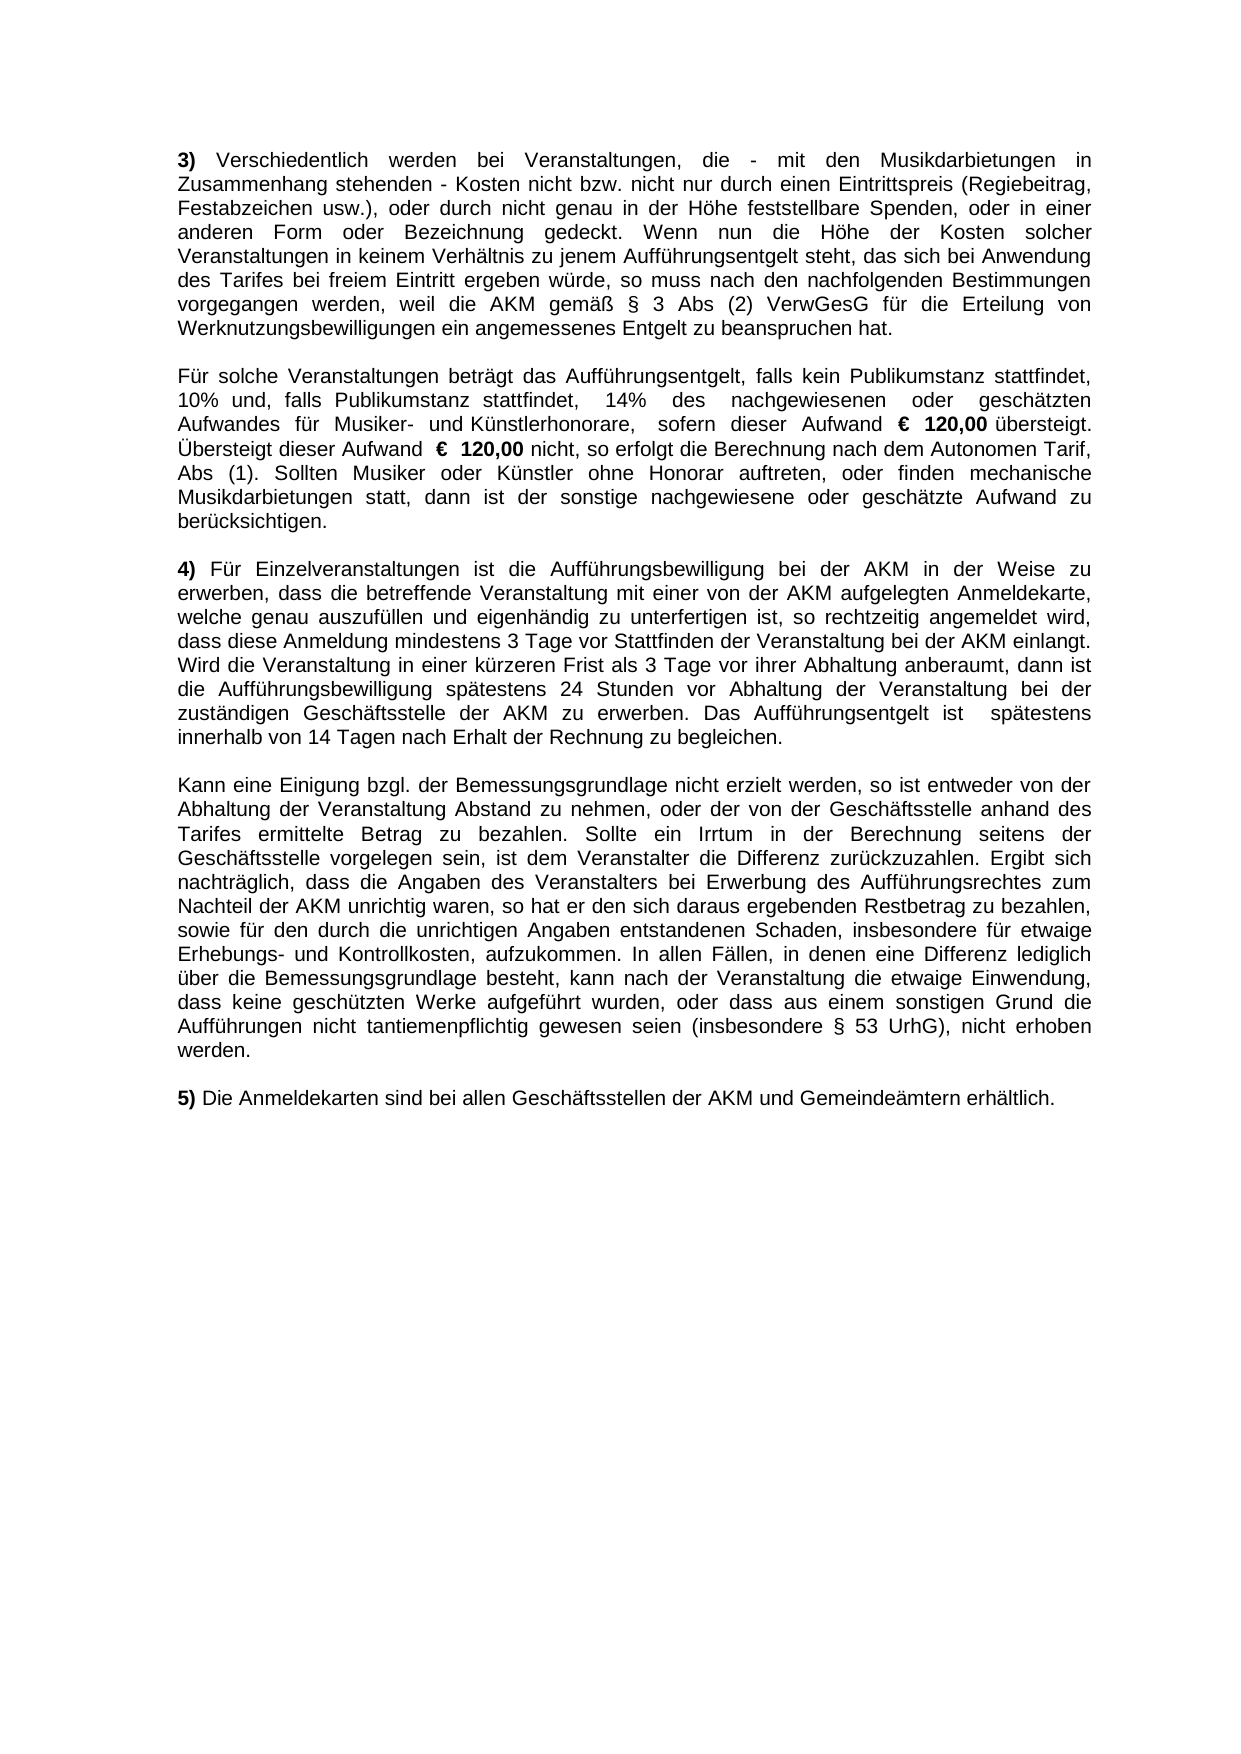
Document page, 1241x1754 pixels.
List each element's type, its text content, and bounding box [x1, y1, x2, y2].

text Kann eine Einigung bzgl. der Bemessungsgrundlage nicht erzielt werden, so ist entweder von der Abhaltung der Veranstaltung Abstand zu nehmen, oder der von der Geschäftsstelle anhand des Tarifes ermittelte Betrag zu bezahlen. Sollte ein Irrtum in der Berechnung seitens der Geschäftsstelle vorgelegen sein, ist dem Veranstalter die Differenz zurückzuzahlen. Ergibt sich nachträglich, dass die Angaben des Veranstalters bei Erwerbung des Aufführungsrechtes zum Nachteil der AKM unrichtig waren, so hat er den sich daraus ergebenden Restbetrag zu bezahlen, sowie für den durch die unrichtigen Angaben entstandenen Schaden, insbesondere für etwaige Erhebungs- und Kontrollkosten, aufzukommen. In allen Fällen, in denen eine Differenz lediglich über die Bemessungsgrundlage besteht, kann nach der Veranstaltung die etwaige Einwendung, dass keine geschützten Werke aufgeführt wurden, oder dass aus einem sonstigen Grund die Aufführungen nicht tantiemenpflichtig gewesen seien (insbesondere § 53 UrhG), nicht erhoben werden. [177, 773, 1092, 1062]
text 5) Die Anmeldekarten sind bei allen Geschäftsstellen der AKM und Gemeindeämtern erhältlich. [177, 1086, 1092, 1110]
text Für solche Veranstaltungen beträgt das Aufführungsentgelt, falls kein Publikumstanz stattfindet, 10% und, falls Publikumstanz stattfindet, 14% des nachgewiesenen oder geschätzten Aufwandes für Musiker- und Künstlerhonorare, sofern dieser Aufwand € 120,00 übersteigt. Übersteigt dieser Aufwand € 120,00 nicht, so erfolgt die Berechnung nach dem Autonomen Tarif, Abs (1). Sollten Musiker oder Künstler ohne Honorar auftreten, oder finden mechanische Musikdarbietungen statt, dann ist der sonstige nachgewiesene oder geschätzte Aufwand zu berücksichtigen. [177, 364, 1092, 533]
text 3) Verschiedentlich werden bei Veranstaltungen, die - mit den Musikdarbietungen in Zusammenhang stehenden - Kosten nicht bzw. nicht nur durch einen Eintrittspreis (Regiebeitrag, Festabzeichen usw.), oder durch nicht genau in der Höhe feststellbare Spenden, oder in einer anderen Form oder Bezeichnung gedeckt. Wenn nun die Höhe der Kosten solcher Veranstaltungen in keinem Verhältnis zu jenem Aufführungsentgelt steht, das sich bei Anwendung des Tarifes bei freiem Eintritt ergeben würde, so muss nach den nachfolgenden Bestimmungen vorgegangen werden, weil die AKM gemäß § 3 Abs (2) VerwGesG für die Erteilung von Werknutzungsbewilligungen ein angemessenes Entgelt zu beanspruchen hat. [177, 148, 1092, 340]
text 4) Für Einzelveranstaltungen ist die Aufführungsbewilligung bei der AKM in der Weise zu erwerben, dass die betreffende Veranstaltung mit einer von der AKM aufgelegten Anmeldekarte, welche genau auszufüllen und eigenhändig zu unterfertigen ist, so rechtzeitig angemeldet wird, dass diese Anmeldung mindestens 3 Tage vor Stattfinden der Veranstaltung bei der AKM einlangt. Wird die Veranstaltung in einer kürzeren Frist als 3 Tage vor ihrer Abhaltung anberaumt, dann ist die Aufführungsbewilligung spätestens 24 Stunden vor Abhaltung der Veranstaltung bei der zuständigen Geschäftsstelle der AKM zu erwerben. Das Aufführungsentgelt ist spätestens innerhalb von 14 Tagen nach Erhalt der Rechnung zu begleichen. [177, 557, 1092, 749]
